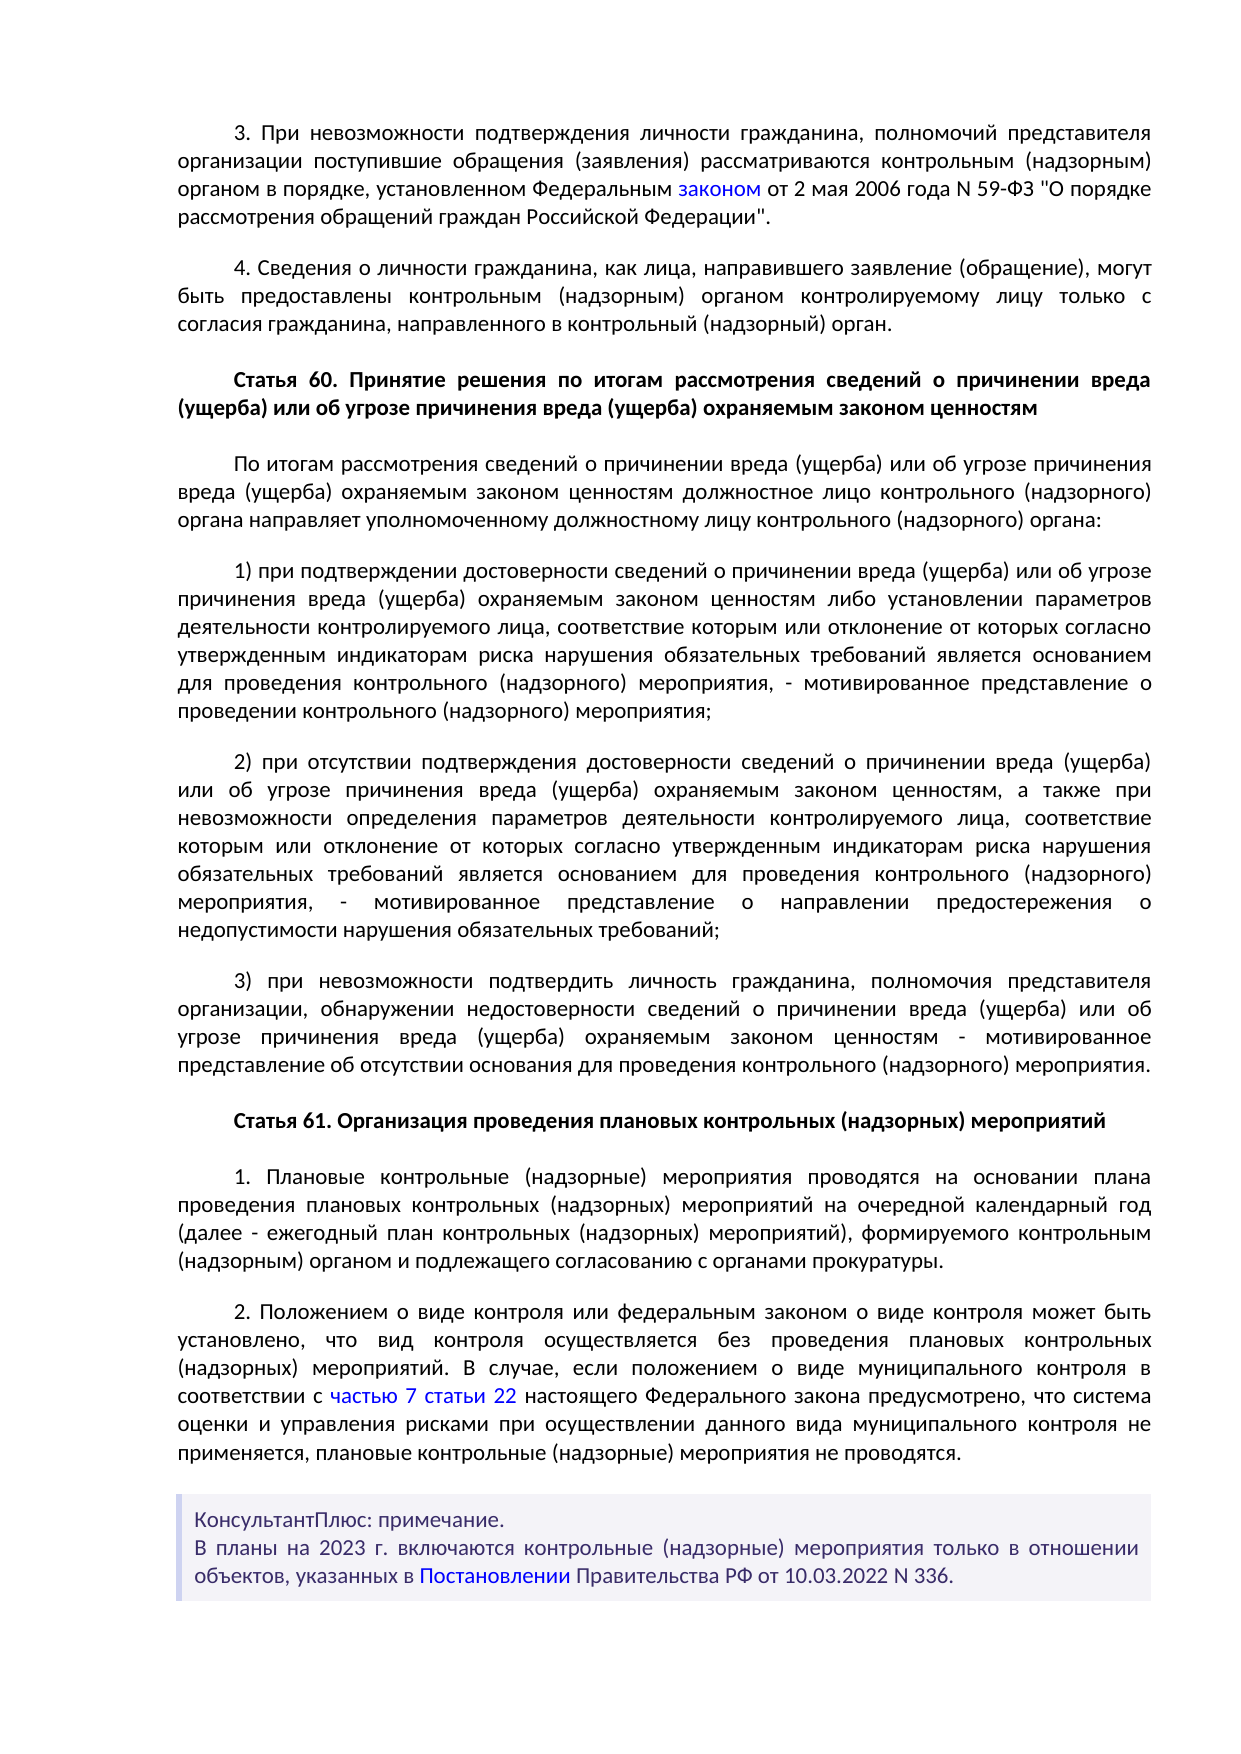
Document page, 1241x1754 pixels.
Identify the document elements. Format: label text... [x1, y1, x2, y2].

text 1. Плановые контрольные (надзорные) мероприятия проводятся на основании плана проведения плановых контрольных (надзорных) мероприятий на очередной календарный год (далее - ежегодный план контрольных (надзорных) мероприятий), формируемого контрольным (надзорным) органом и подлежащего согласованию с органами прокуратуры. [177, 1162, 1152, 1274]
table_header [1139, 1494, 1151, 1601]
text 2. Положением о виде контроля или федеральным законом о виде контроля может быть установлено, что вид контроля осуществляется без проведения плановых контрольных (надзорных) мероприятий. В случае, если положением о виде муниципального контроля в соответствии с частью 7 статьи 22 настоящего Федерального закона предусмотрено, что система оценки и управления рисками при осуществлении данного вида муниципального контроля не применяется, плановые контрольные (надзорные) мероприятия не проводятся. [177, 1297, 1152, 1466]
table_header [182, 1494, 194, 1601]
text 2) при отсутствии подтверждения достоверности сведений о причинении вреда (ущерба) или об угрозе причинения вреда (ущерба) охраняемым законом ценностям, а также при невозможности определения параметров деятельности контролируемого лица, соответствие которым или отклонение от которых согласно утвержденным индикаторам риска нарушения обязательных требований является основанием для проведения контрольного (надзорного) мероприятия, - мотивированное представление о направлении предостережения о недопустимости нарушения обязательных требований; [177, 747, 1152, 943]
title Статья 60. Принятие решения по итогам рассмотрения сведений о причинении вреда (ущерба) или об угрозе причинения вреда (ущерба) охраняемым законом ценностям [177, 365, 1152, 421]
text 3) при невозможности подтвердить личность гражданина, полномочия представителя организации, обнаружении недостоверности сведений о причинении вреда (ущерба) или об угрозе причинения вреда (ущерба) охраняемым законом ценностям - мотивированное представление об отсутствии основания для проведения контрольного (надзорного) мероприятия. [177, 966, 1152, 1078]
text 3. При невозможности подтверждения личности гражданина, полномочий представителя организации поступившие обращения (заявления) рассматриваются контрольным (надзорным) органом в порядке, установленном Федеральным законом от 2 мая 2006 года N 59-ФЗ "О порядке рассмотрения обращений граждан Российской Федерации". [177, 118, 1152, 230]
text По итогам рассмотрения сведений о причинении вреда (ущерба) или об угрозе причинения вреда (ущерба) охраняемым законом ценностям должностное лицо контрольного (надзорного) органа направляет уполномоченному должностному лицу контрольного (надзорного) органа: [177, 449, 1152, 533]
title Статья 61. Организация проведения плановых контрольных (надзорных) мероприятий [177, 1106, 1152, 1134]
text 4. Сведения о личности гражданина, как лица, направившего заявление (обращение), могут быть предоставлены контрольным (надзорным) органом контролируемому лицу только с согласия гражданина, направленного в контрольный (надзорный) орган. [177, 253, 1152, 337]
table_header КонсультантПлюс: примечание. В планы на 2023 г. включаются контрольные (надзорные) мероприятия только в отношении объектов, указанных в Постановлении Правительства РФ от 10.03.2022 N 336. [194, 1494, 1139, 1601]
table_header [176, 1494, 182, 1601]
text 1) при подтверждении достоверности сведений о причинении вреда (ущерба) или об угрозе причинения вреда (ущерба) охраняемым законом ценностям либо установлении параметров деятельности контролируемого лица, соответствие которым или отклонение от которых согласно утвержденным индикаторам риска нарушения обязательных требований является основанием для проведения контрольного (надзорного) мероприятия, - мотивированное представление о проведении контрольного (надзорного) мероприятия; [177, 556, 1152, 724]
